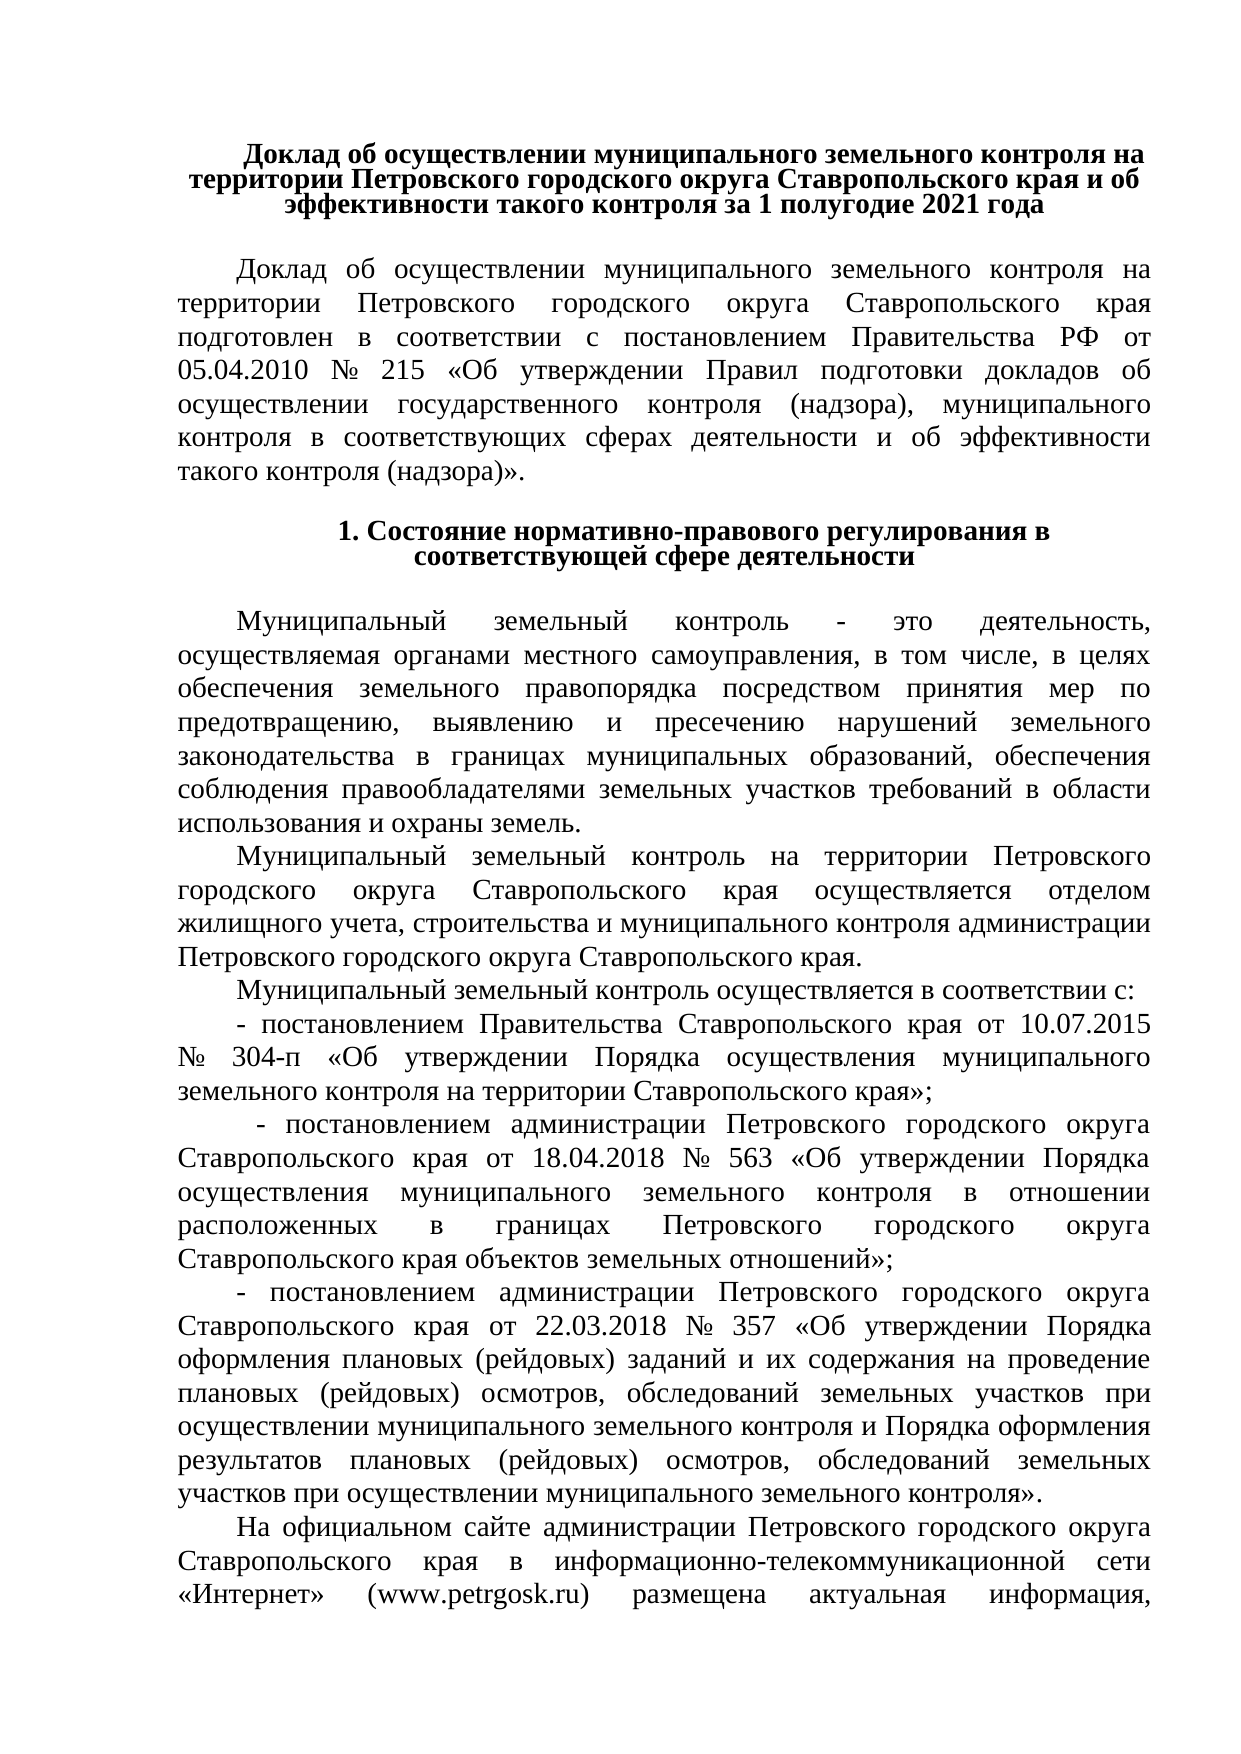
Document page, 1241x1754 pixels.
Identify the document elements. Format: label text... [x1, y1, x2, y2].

text - постановлением Правительства Ставропольского края от 10.07.2015 № 304-п «Об утверждении Порядка осуществления муниципального земельного контроля на территории Ставропольского края»; [177, 1006, 1152, 1107]
text 1. Состояние нормативно-правового регулирования в соответствующей сфере деятельности [177, 520, 1152, 570]
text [177, 1509, 1152, 1610]
text Доклад об осуществлении муниципального земельного контроля на территории Петровского городского округа Ставропольского края и об эффективности такого контроля за 1 полугодие 2021 года [177, 143, 1152, 218]
text Доклад об осуществлении муниципального земельного контроля на территории Петровского городского округа Ставропольского края подготовлен в соответствии с постановлением Правительства РФ от 05.04.2010 № 215 «Об утверждении Правил подготовки докладов об осуществлении государственного контроля (надзора), муниципального контроля в соответствующих сферах деятельности и об эффективности такого контроля (надзора)». [177, 252, 1152, 486]
text Муниципальный земельный контроль осуществляется в соответствии с: [177, 972, 1152, 1006]
text - постановлением администрации Петровского городского округа Ставропольского края от 18.04.2018 № 563 «Об утверждении Порядка осуществления муниципального земельного контроля в отношении расположенных в границах Петровского городского округа Ставропольского края объектов земельных отношений»; [177, 1107, 1152, 1274]
text Муниципальный земельный контроль на территории Петровского городского округа Ставропольского края осуществляется отделом жилищного учета, строительства и муниципального контроля администрации Петровского городского округа Ставропольского края. [177, 838, 1152, 972]
text - постановлением администрации Петровского городского округа Ставропольского края от 22.03.2018 № 357 «Об утверждении Порядка оформления плановых (рейдовых) заданий и их содержания на проведение плановых (рейдовых) осмотров, обследований земельных участков при осуществлении муниципального земельного контроля и Порядка оформления результатов плановых (рейдовых) осмотров, обследований земельных участков при осуществлении муниципального земельного контроля». [177, 1274, 1152, 1509]
text Муниципальный земельный контроль - это деятельность, осуществляемая органами местного самоуправления, в том числе, в целях обеспечения земельного правопорядка посредством принятия мер по предотвращению, выявлению и пресечению нарушений земельного законодательства в границах муниципальных образований, обеспечения соблюдения правообладателями земельных участков требований в области использования и охраны земель. [177, 603, 1152, 838]
